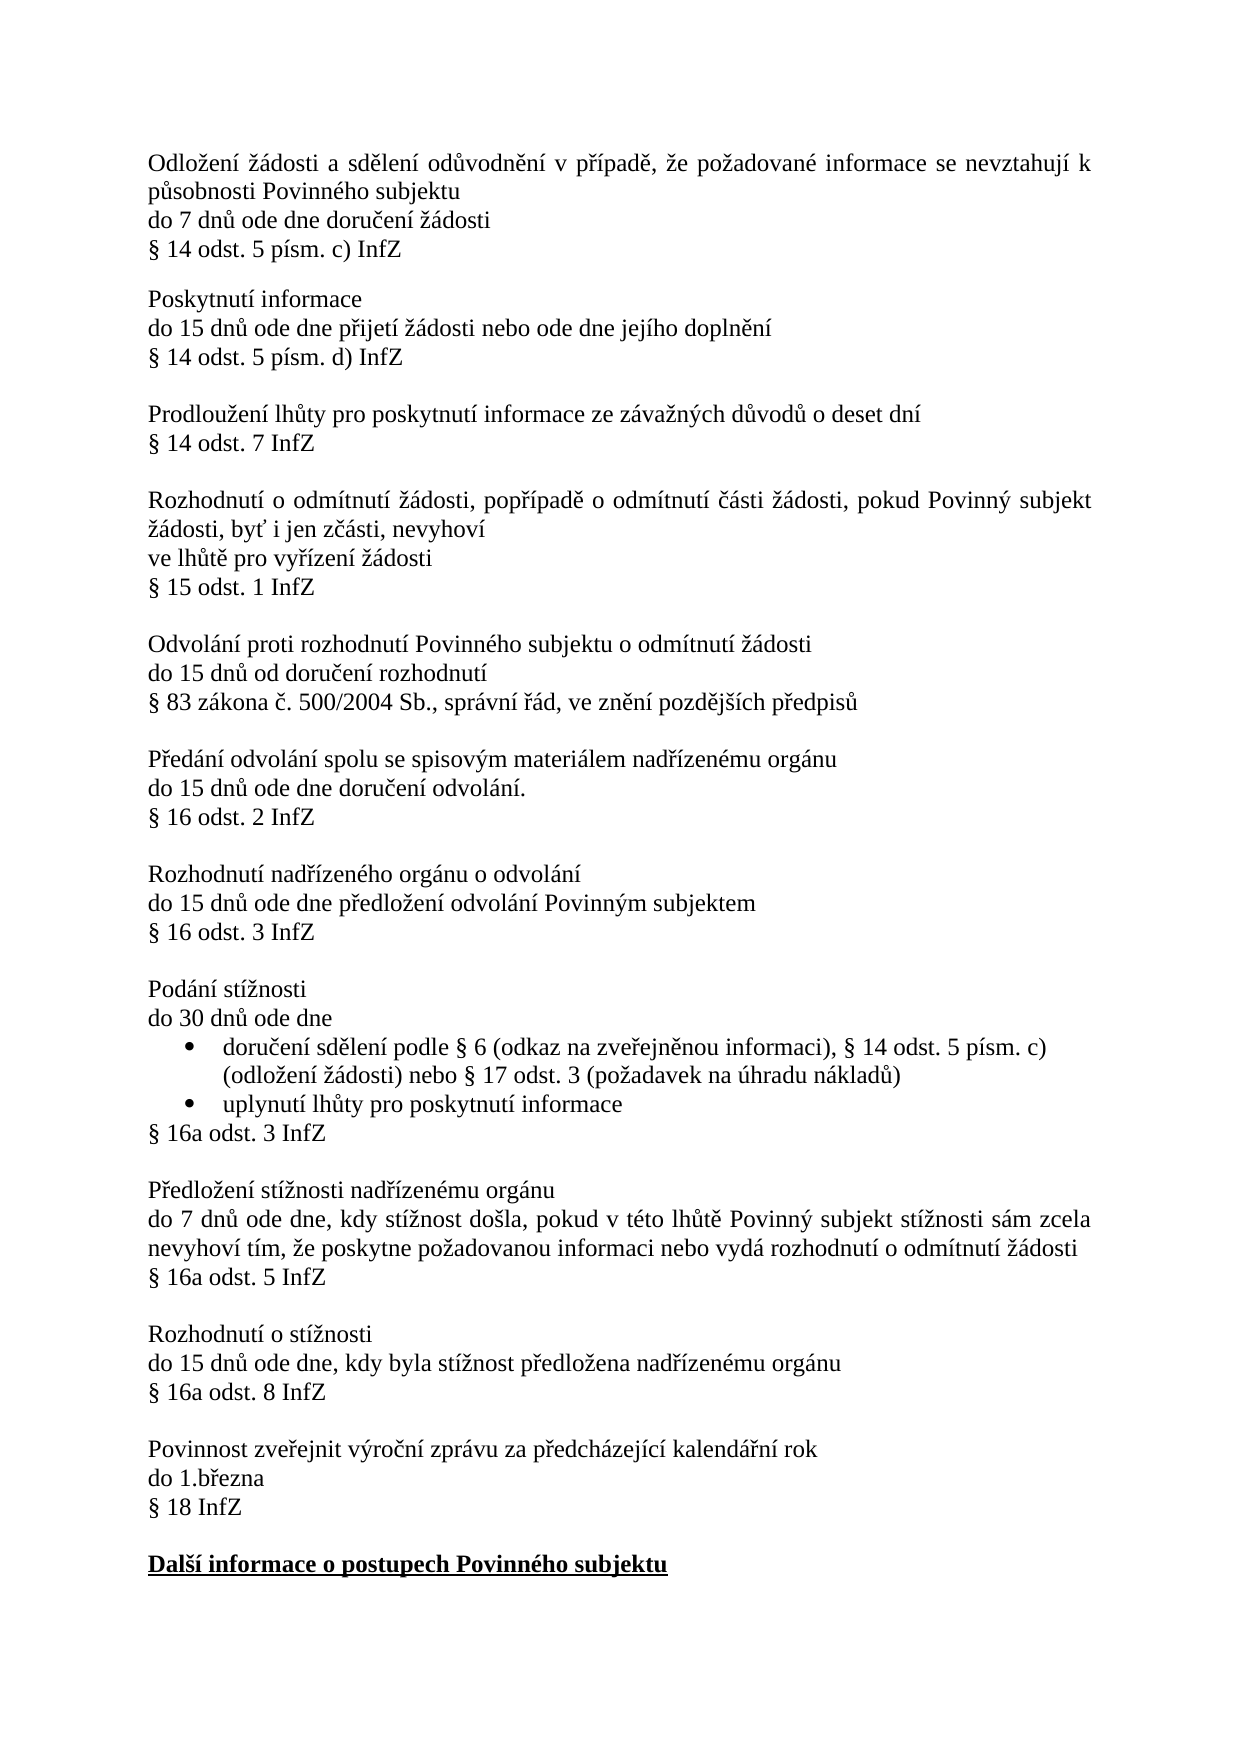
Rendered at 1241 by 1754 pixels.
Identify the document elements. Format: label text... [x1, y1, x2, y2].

text Rozhodnutí o odmítnutí žádosti, popřípadě o odmítnutí části žádosti, pokud Povinný subjekt žádosti, byť i jen zčásti, nevyhoví [148, 485, 1093, 543]
text § 15 odst. 1 InfZ [148, 572, 1093, 600]
text § 14 odst. 5 písm. d) InfZ [148, 342, 1093, 370]
text Prodloužení lhůty pro poskytnutí informace ze závažných důvodů o deset dní [148, 399, 1093, 428]
text Odvolání proti rozhodnutí Povinného subjektu o odmítnutí žádosti [148, 629, 1093, 658]
text Předání odvolání spolu se spisovým materiálem nadřízenému orgánu [148, 744, 1093, 773]
text § 18 InfZ [148, 1492, 1093, 1520]
text Povinnost zveřejnit výroční zprávu za předcházející kalendářní rok [148, 1434, 1093, 1463]
text Další informace o postupech Povinného subjektu [148, 1549, 1093, 1578]
text § 14 odst. 5 písm. c) InfZ [148, 234, 1093, 263]
text Odložení žádosti a sdělení odůvodnění v případě, že požadované informace se nevztahují k působnosti Povinného subjektu [148, 148, 1093, 205]
text do 30 dnů ode dne [148, 1003, 1093, 1032]
text do 15 dnů ode dne přijetí žádosti nebo ode dne jejího doplnění [148, 313, 1093, 342]
text § 16a odst. 5 InfZ [148, 1262, 1093, 1290]
text § 16a odst. 3 InfZ [148, 1118, 1093, 1147]
text do 15 dnů ode dne, kdy byla stížnost předložena nadřízenému orgánu [148, 1348, 1093, 1377]
text Rozhodnutí nadřízeného orgánu o odvolání [148, 859, 1093, 888]
text § 14 odst. 7 InfZ [148, 428, 1093, 457]
list doručení sdělení podle § 6 (odkaz na zveřejněnou informaci), § 14 odst. 5 písm. c) (odložení žádosti) nebo § 17 odst. 3 (požadavek na úhradu nákladů) [185, 1032, 1093, 1089]
text do 15 dnů od doručení rozhodnutí [148, 658, 1093, 687]
text do 15 dnů ode dne předložení odvolání Povinným subjektem [148, 888, 1093, 917]
list uplynutí lhůty pro poskytnutí informace [185, 1089, 1093, 1118]
text Rozhodnutí o stížnosti [148, 1319, 1093, 1348]
text Poskytnutí informace [148, 284, 1093, 313]
text Podání stížnosti [148, 974, 1093, 1003]
text do 1.března [148, 1463, 1093, 1492]
text ve lhůtě pro vyřízení žádosti [148, 543, 1093, 572]
text do 7 dnů ode dne, kdy stížnost došla, pokud v této lhůtě Povinný subjekt stížnosti sám zcela nevyhoví tím, že poskytne požadovanou informaci nebo vydá rozhodnutí o odmítnutí žádosti [148, 1204, 1093, 1262]
text § 83 zákona č. 500/2004 Sb., správní řád, ve znění pozdějších předpisů [148, 687, 1093, 715]
text § 16a odst. 8 InfZ [148, 1377, 1093, 1405]
text do 7 dnů ode dne doručení žádosti [148, 205, 1093, 234]
text § 16 odst. 3 InfZ [148, 917, 1093, 945]
text § 16 odst. 2 InfZ [148, 802, 1093, 830]
text Předložení stížnosti nadřízenému orgánu [148, 1175, 1093, 1204]
text do 15 dnů ode dne doručení odvolání. [148, 773, 1093, 802]
